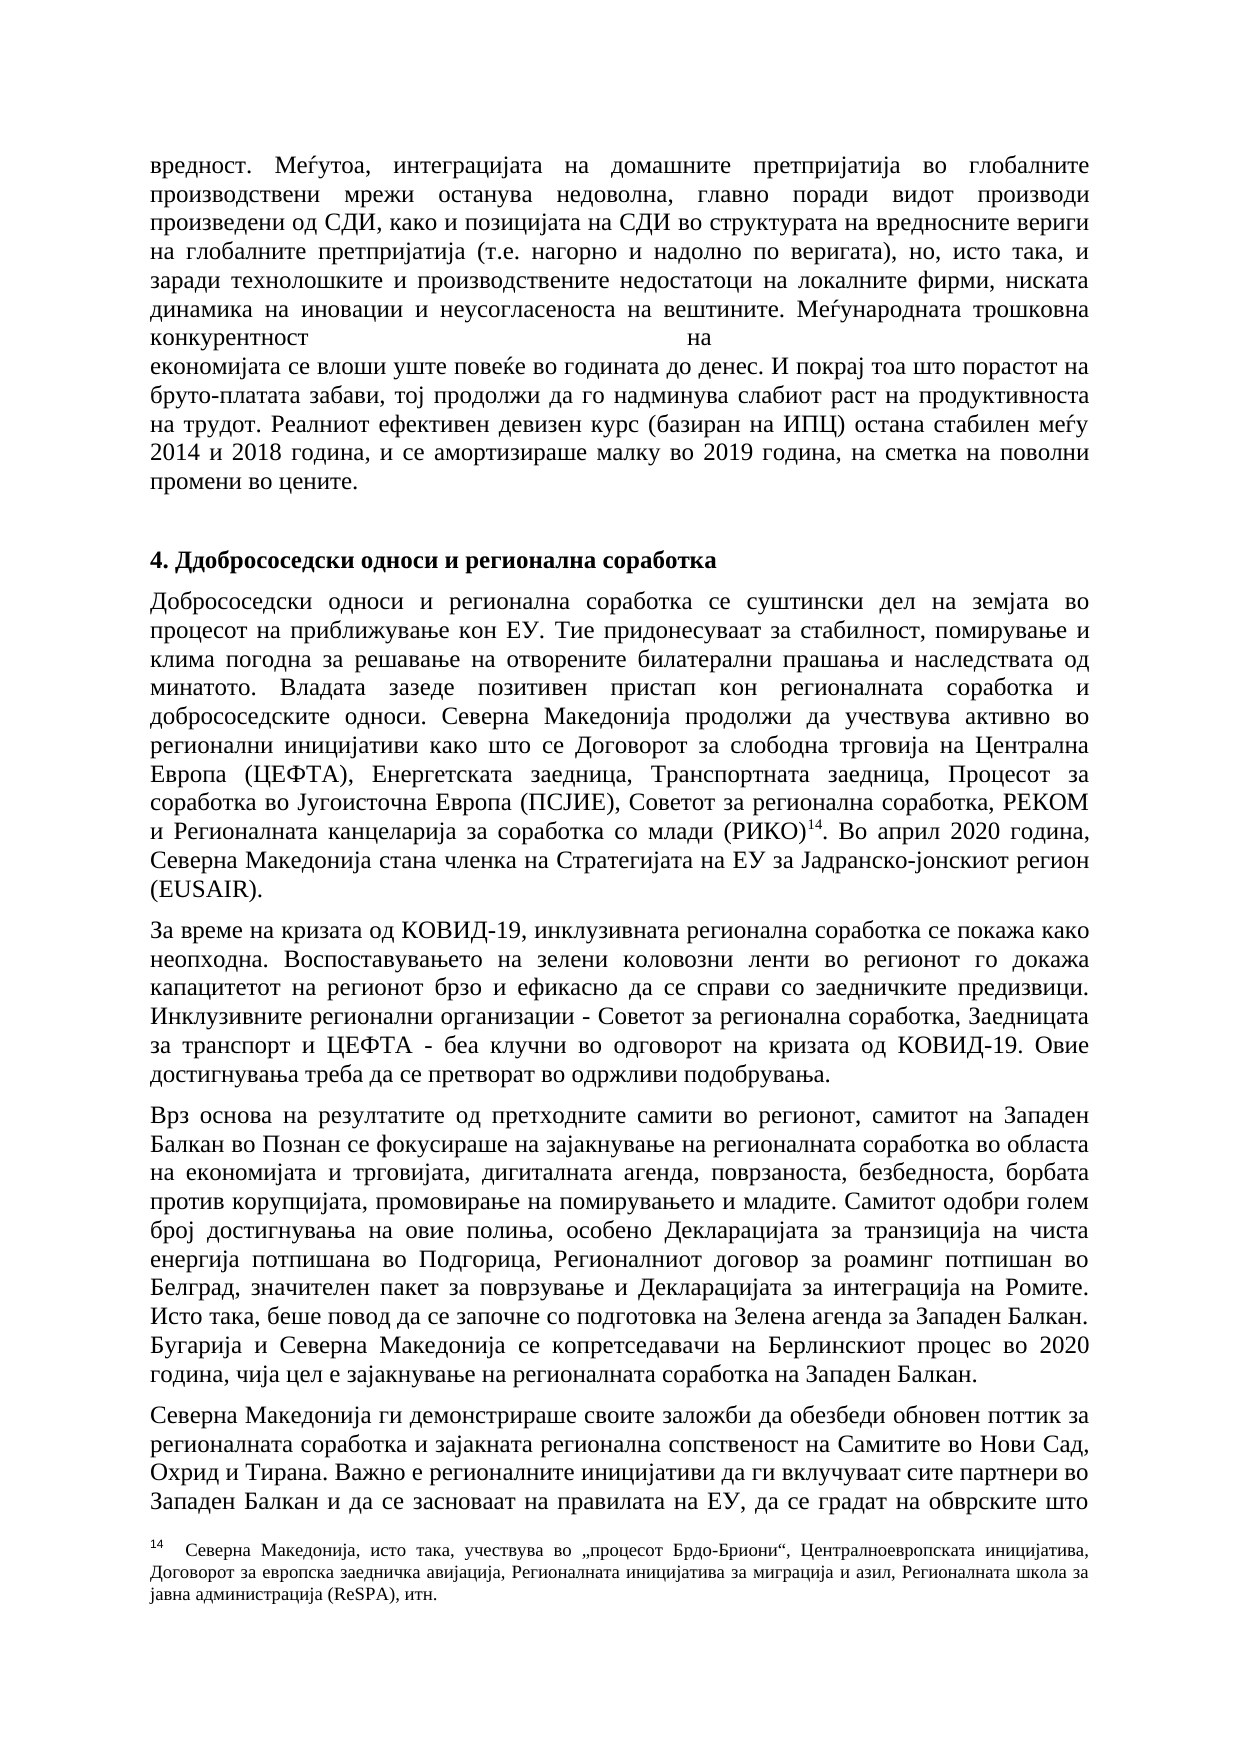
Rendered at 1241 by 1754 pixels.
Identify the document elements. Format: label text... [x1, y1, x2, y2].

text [150, 1400, 1090, 1515]
text Врз основа на резултатите од претходните самити во регионот, самитот на Западен Балкан во Познан се фокусираше на зајакнување на регионалната соработка во областа на економијата и трговијата, дигиталната агенда, поврзаноста, безбедноста, борбата против корупцијата, промовирање на помирувањето и младите. Самитот одобри голем број достигнувања на овие полиња, особено Декларацијата за транзиција на чиста енергија потпишана во Подгорица, Регионалниот договор за роаминг потпишан во Белград, значителен пакет за поврзување и Декларацијата за интеграција на Ромите. Исто така, беше повод да се започне со подготовка на Зелена агенда за Западен Балкан. Бугарија и Северна Македонија се копретседавачи на Берлинскиот процес во 2020 година, чија цел е зајакнување на регионалната соработка на Западен Балкан. [150, 1100, 1090, 1387]
subtitle 4. Ддобрососедски односи и регионална соработка [150, 545, 1090, 574]
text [150, 150, 1090, 495]
text За време на кризата од КОВИД-19, инклузивната регионална соработка се покажа како неопходна. Воспоставувањето на зелени коловозни ленти во регионот го докажа капацитетот на регионот брзо и ефикасно да се справи со заедничките предизвици. Инклузивните регионални организации - Советот за регионална соработка, Заедницата за транспорт и ЦЕФТА - беа клучни во одговорот на кризата од КОВИД-19. Овие достигнувања треба да се претворат во одржливи подобрувања. [150, 915, 1090, 1087]
text Добрососедски односи и регионална соработка се суштински дел на земјата во процесот на приближување кон ЕУ. Тие придонесуваат за стабилност, помирување и клима погодна за решавање на отворените билатерални прашања и наследствата од минатото. Владата зазеде позитивен пристап кон регионалната соработка и добрососедските односи. Северна Македонија продолжи да учествува активно во регионални иницијативи како што се Договорот за слободна трговија на Централна Европа (ЦЕФТА), Енергетската заедница, Транспортната заедница, Процесот за соработка во Југоисточна Европа (ПСЈИЕ), Советот за регионална соработка, РЕКОМ и Регионалната канцеларија за соработка со млади (РИКО). Во април 2020 година, Северна Македонија стана членка на Стратегијата на ЕУ за Јадранско-јонскиот регион (EUSAIR). [150, 586, 1090, 902]
